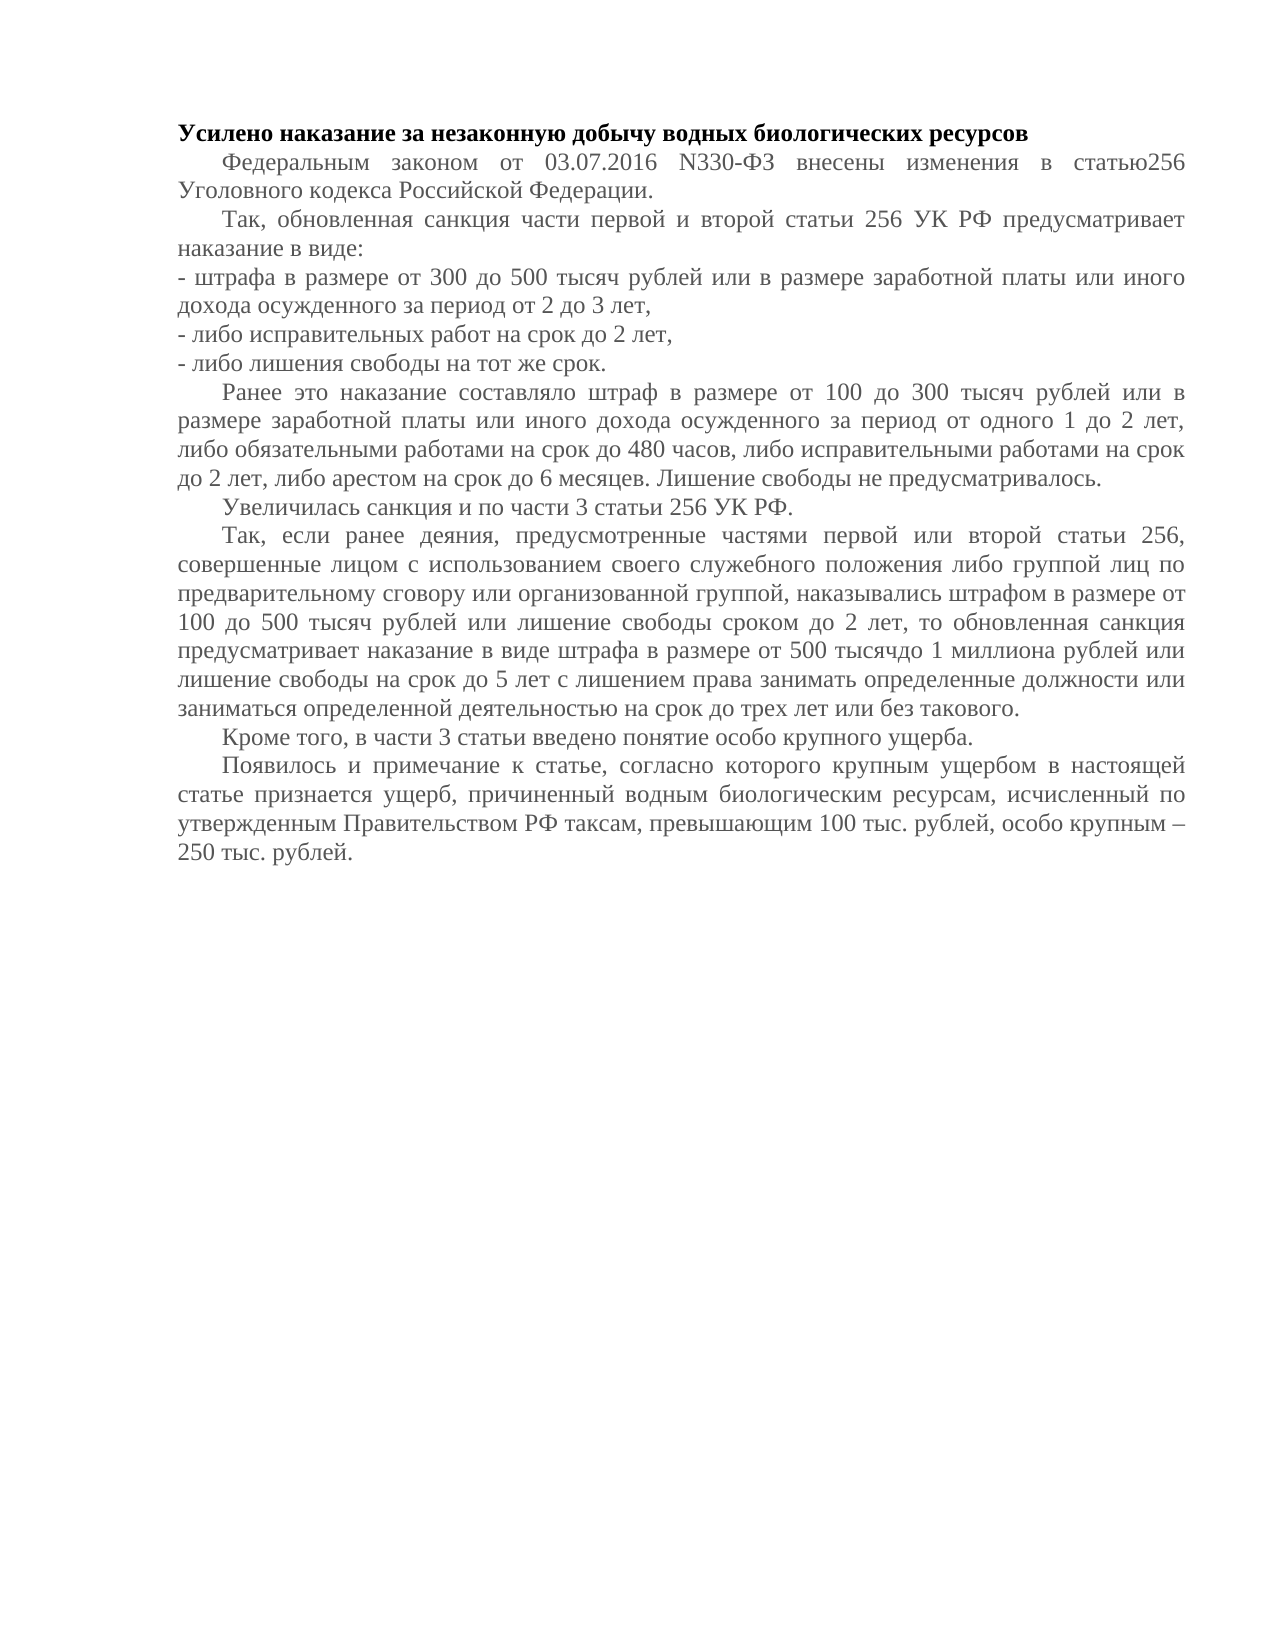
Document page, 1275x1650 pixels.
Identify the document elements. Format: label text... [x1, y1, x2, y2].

text Кроме того, в части 3 статьи введено понятие особо крупного ущерба. [177, 722, 1186, 751]
text Ранее это наказание составляло штраф в размере от 100 до 300 тысяч рублей или в размере заработной платы или иного дохода осужденного за период от одного 1 до 2 лет, либо обязательными работами на срок до 480 часов, либо исправительными работами на срок до 2 лет, либо арестом на срок до 6 месяцев. Лишение свободы не предусматривалось. [177, 377, 1186, 492]
text Федеральным законом от 03.07.2016 N330-ФЗ внесены изменения в статью256 Уголовного кодекса Российской Федерации. [177, 147, 1186, 204]
text Так, обновленная санкция части первой и второй статьи 256 УК РФ предусматривает наказание в виде: [177, 204, 1186, 262]
text - штрафа в размере от 300 до 500 тысяч рублей или в размере заработной платы или иного дохода осужденного за период от 2 до 3 лет, [177, 262, 1186, 319]
text - либо исправительных работ на срок до 2 лет, [177, 319, 1186, 348]
text Так, если ранее деяния, предусмотренные частями первой или второй статьи 256, совершенные лицом с использованием своего служебного положения либо группой лиц по предварительному сговору или организованной группой, наказывались штрафом в размере от 100 до 500 тысяч рублей или лишение свободы сроком до 2 лет, то обновленная санкция предусматривает наказание в виде штрафа в размере от 500 тысячдо 1 миллиона рублей или лишение свободы на срок до 5 лет с лишением права занимать определенные должности или заниматься определенной деятельностью на срок до трех лет или без такового. [177, 521, 1186, 722]
text Появилось и примечание к статье, согласно которого крупным ущербом в настоящей статье признается ущерб, причиненный водным биологическим ресурсам, исчисленный по утвержденным Правительством РФ таксам, превышающим 100 тыс. рублей, особо крупным – 250 тыс. рублей. [177, 751, 1186, 866]
text Усилено наказание за незаконную добычу водных биологических ресурсов [177, 118, 1186, 147]
text - либо лишения свободы на тот же срок. [177, 348, 1186, 377]
text Увеличилась санкция и по части 3 статьи 256 УК РФ. [177, 492, 1186, 521]
